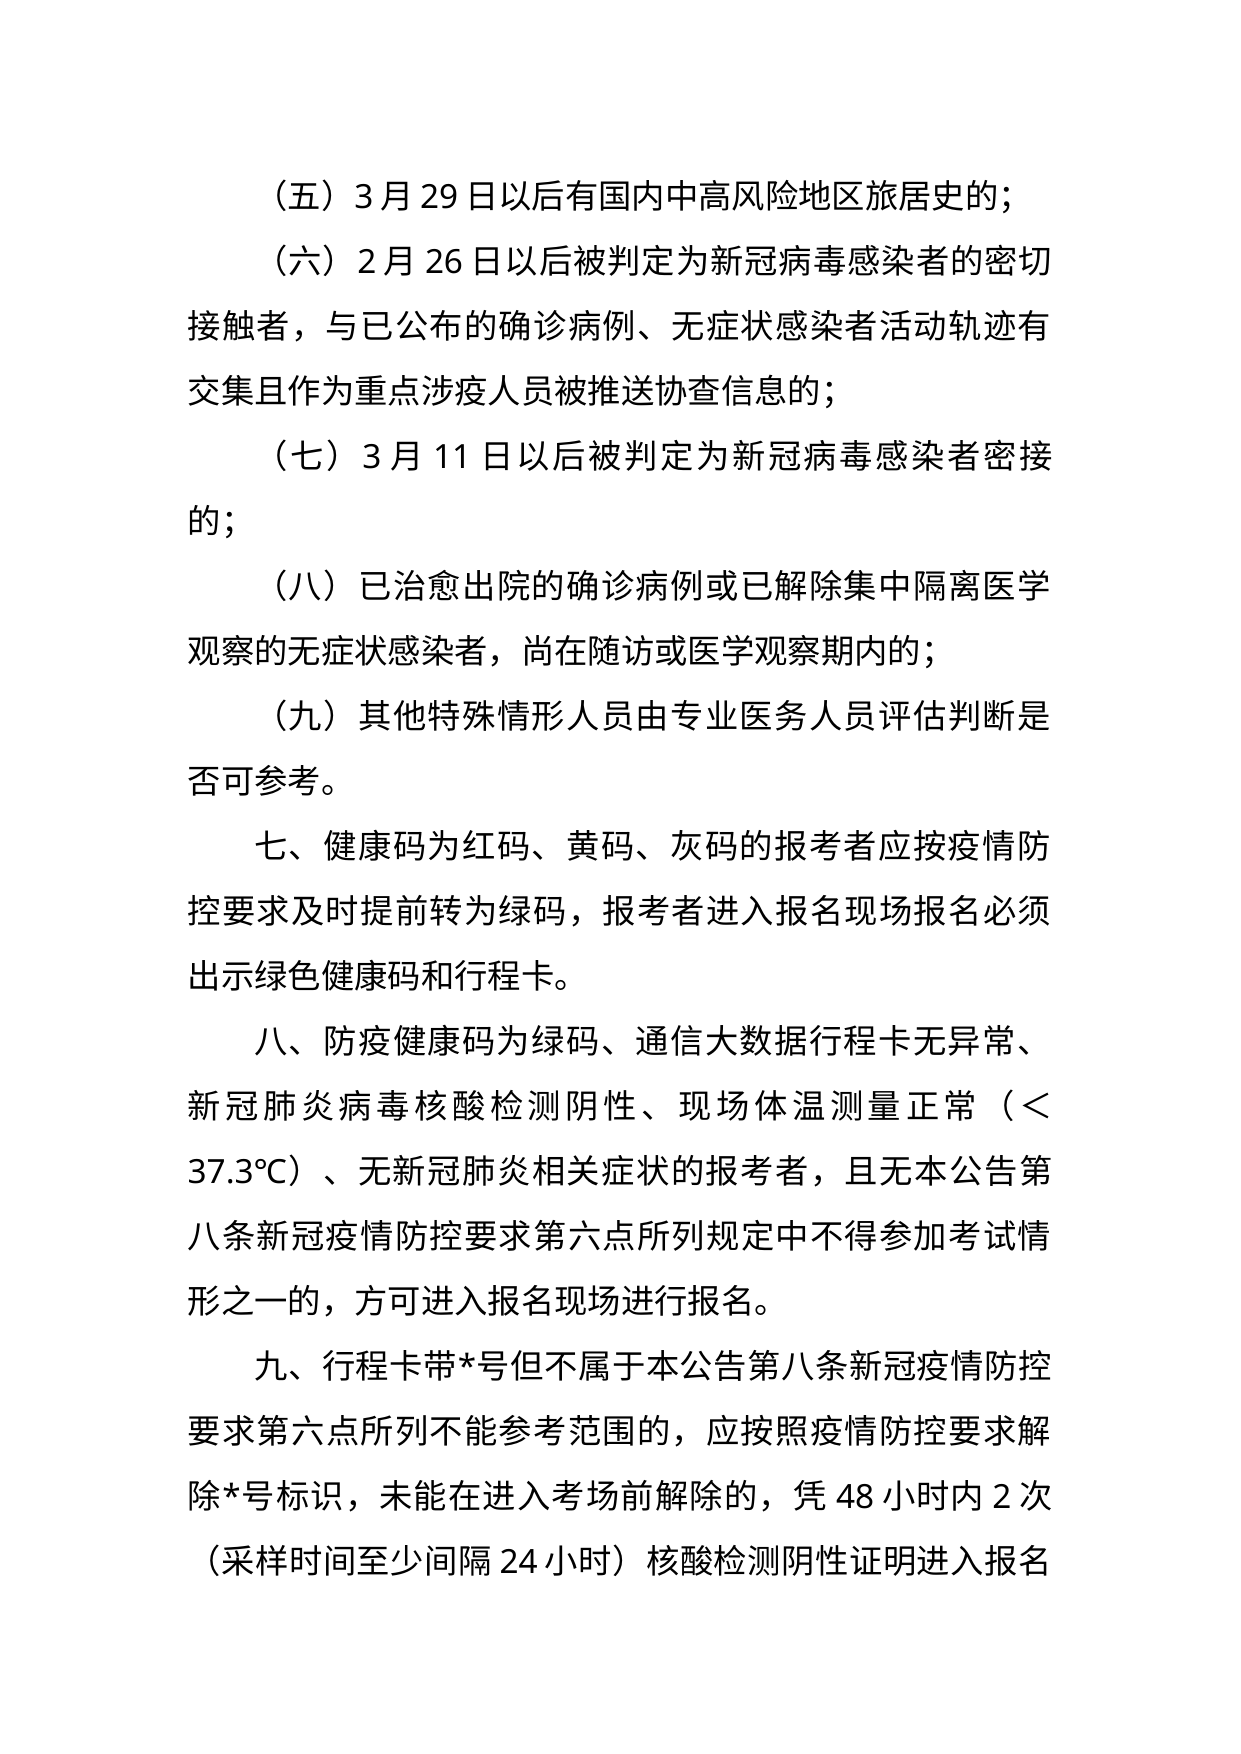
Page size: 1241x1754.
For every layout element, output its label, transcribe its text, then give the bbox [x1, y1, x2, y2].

list （五）3月29日以后有国内中高风险地区旅居史的； [187, 162, 1053, 227]
list （六）2月26日以后被判定为新冠病毒感染者的密切接触者，与已公布的确诊病例、无症状感染者活动轨迹有交集且作为重点涉疫人员被推送协查信息的； [187, 227, 1053, 422]
list （九）其他特殊情形人员由专业医务人员评估判断是否可参考。 [187, 682, 1053, 812]
list 七、健康码为红码、黄码、灰码的报考者应按疫情防控要求及时提前转为绿码，报考者进入报名现场报名必须出示绿色健康码和行程卡。 [187, 812, 1053, 1007]
list （七）3月11日以后被判定为新冠病毒感染者密接的； [187, 422, 1053, 552]
list 八、防疫健康码为绿码、通信大数据行程卡无异常、新冠肺炎病毒核酸检测阴性、现场体温测量正常（＜37.3℃）、无新冠肺炎相关症状的报考者，且无本公告第八条新冠疫情防控要求第六点所列规定中不得参加考试情形之一的，方可进入报名现场进行报名。 [187, 1007, 1053, 1332]
list （八）已治愈出院的确诊病例或已解除集中隔离医学观察的无症状感染者，尚在随访或医学观察期内的； [187, 552, 1053, 682]
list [187, 1332, 1053, 1592]
